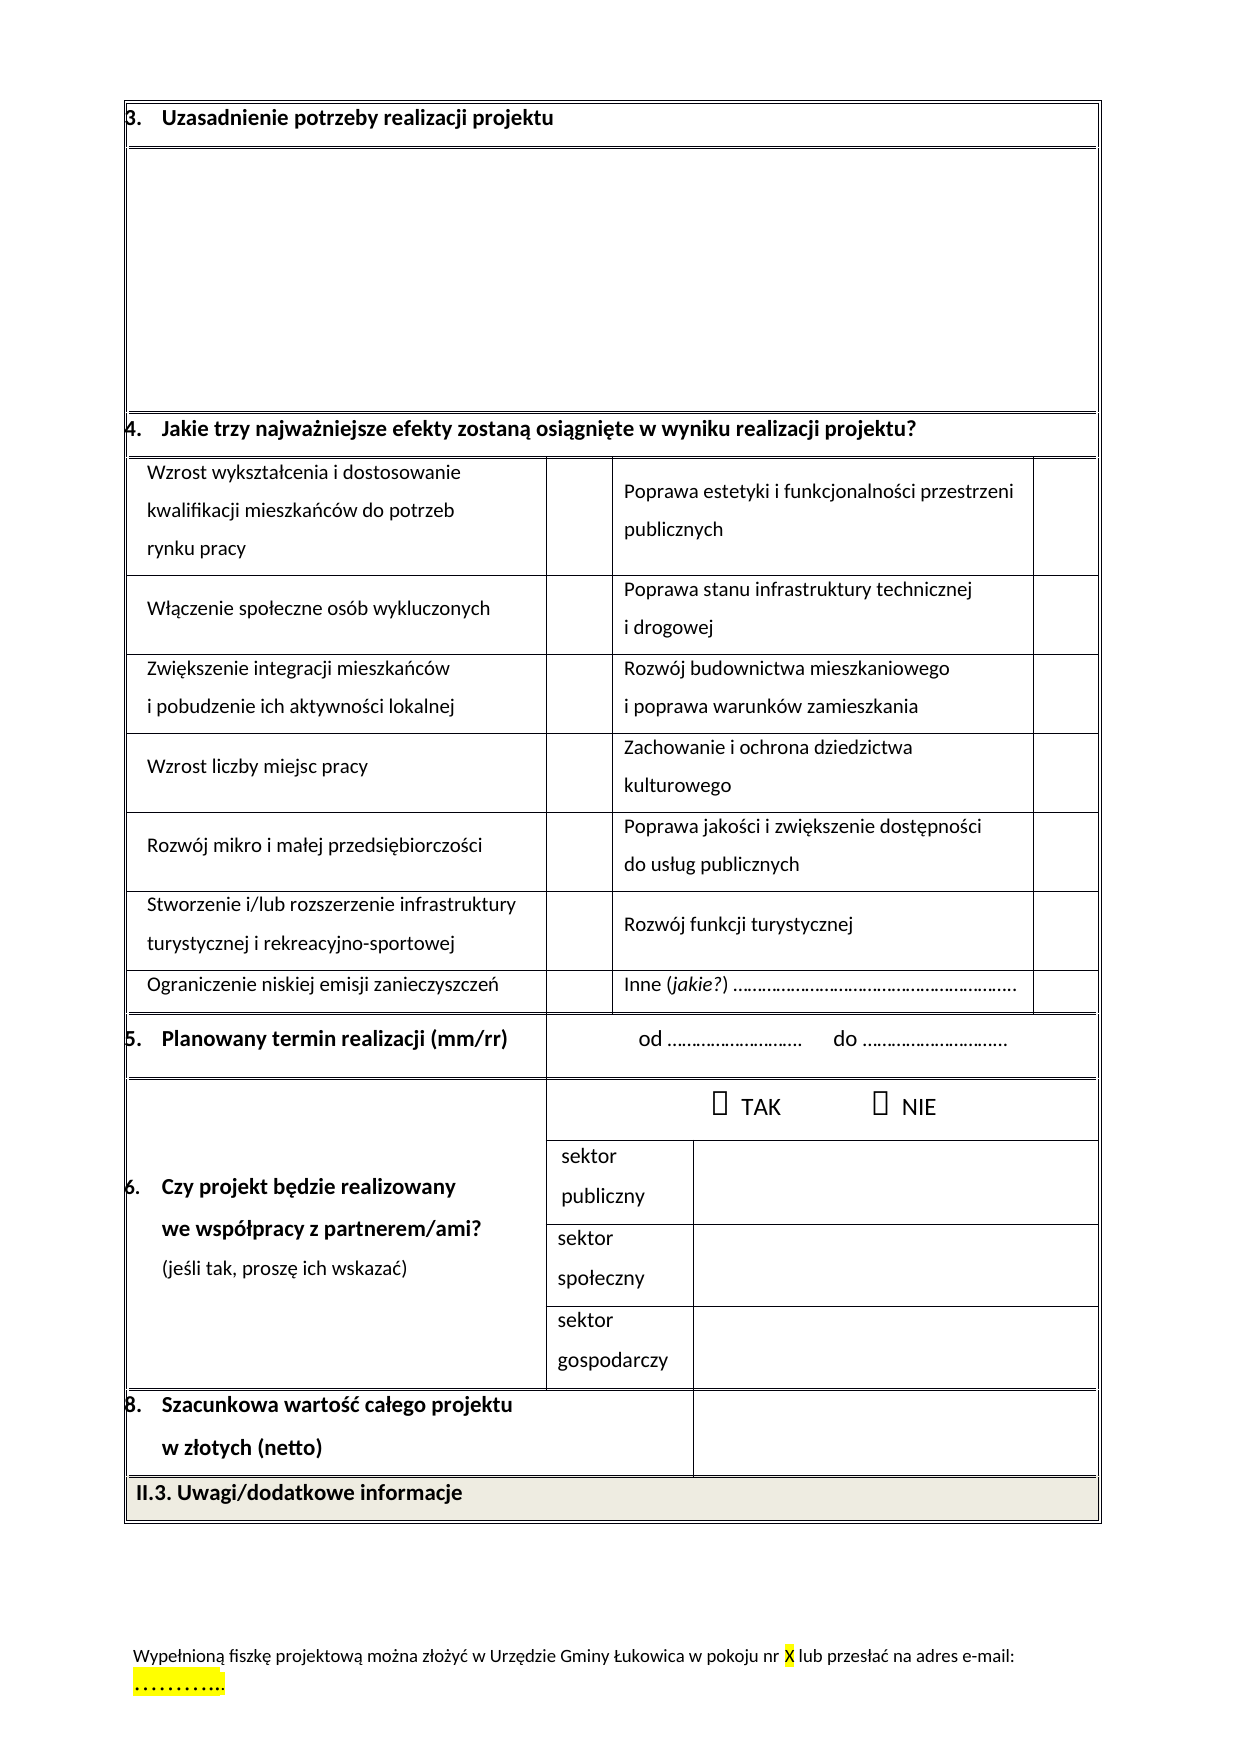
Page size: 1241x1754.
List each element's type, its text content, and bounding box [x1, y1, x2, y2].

table_cell Poprawa estetyki i funkcjonalności przestrzeni publicznych [613, 459, 1033, 575]
table_cell sektor gospodarczy [547, 1307, 693, 1387]
table_cell Rozwój mikro i małej przedsiębiorczości [127, 813, 546, 891]
table_cell Jakie trzy najważniejsze efekty zostaną osiągnięte w wyniku realizacji projektu? [127, 411, 1098, 456]
table_cell Uzasadnienie potrzeby realizacji projektu [127, 104, 1098, 146]
table_cell sektor społeczny [547, 1225, 693, 1306]
table_cell [547, 892, 612, 969]
table_cell [1034, 971, 1098, 1012]
table_cell Czy projekt będzie realizowany we współpracy z partnerem/ami? (jeśli tak, proszę ich wskazać) [127, 1077, 546, 1387]
table_cell [127, 146, 1098, 411]
table_cell od ………………………. do ………………………... [547, 1012, 1098, 1077]
table_cell Zachowanie i ochrona dziedzictwa kulturowego [613, 734, 1033, 812]
table_cell II.3. Uwagi/dodatkowe informacje [126, 1475, 1100, 1520]
table_cell sektor publiczny [547, 1141, 693, 1223]
table_cell [547, 813, 612, 891]
table_cell Rozwój funkcji turystycznej [613, 892, 1033, 969]
table_cell [547, 459, 612, 575]
table_cell Rozwój budownictwa mieszkaniowego i poprawa warunków zamieszkania [613, 655, 1033, 733]
table_cell Poprawa jakości i zwiększenie dostępności do usług publicznych [613, 813, 1033, 891]
table_cell [547, 655, 612, 733]
table_cell [547, 734, 612, 812]
table_cell [694, 1307, 1098, 1387]
table_cell [547, 576, 612, 654]
table_cell Planowany termin realizacji (mm/rr) [127, 1012, 546, 1077]
table_cell [1034, 734, 1098, 812]
table_cell Wzrost liczby miejsc pracy [127, 734, 546, 812]
table_cell [1034, 892, 1098, 969]
table_cell [1034, 655, 1098, 733]
table_cell [547, 971, 612, 1012]
table_cell Wzrost wykształcenia i dostosowanie kwalifikacji mieszkańców do potrzeb rynku pracy [126, 456, 546, 575]
table_cell Zwiększenie integracji mieszkańców i pobudzenie ich aktywności lokalnej [127, 655, 546, 733]
table_cell Inne (jakie?) ………………………………………………….. [613, 971, 1033, 1012]
table_cell [694, 1388, 1098, 1475]
table_cell Włączenie społeczne osób wykluczonych [127, 576, 546, 654]
table_cell Szacunkowa wartość całego projektu w złotych (netto) [127, 1388, 693, 1475]
table_cell  TAK  NIE [547, 1077, 1098, 1139]
table_cell [1034, 576, 1098, 654]
table_cell [694, 1141, 1098, 1223]
table_cell Poprawa stanu infrastruktury technicznej i drogowej [613, 576, 1033, 654]
table_cell [694, 1225, 1098, 1306]
table_cell Ograniczenie niskiej emisji zanieczyszczeń [127, 971, 546, 1012]
table_cell Stworzenie i/lub rozszerzenie infrastruktury turystycznej i rekreacyjno-sportowej [127, 892, 546, 969]
table_cell [1034, 456, 1100, 575]
table_cell [1034, 813, 1098, 891]
